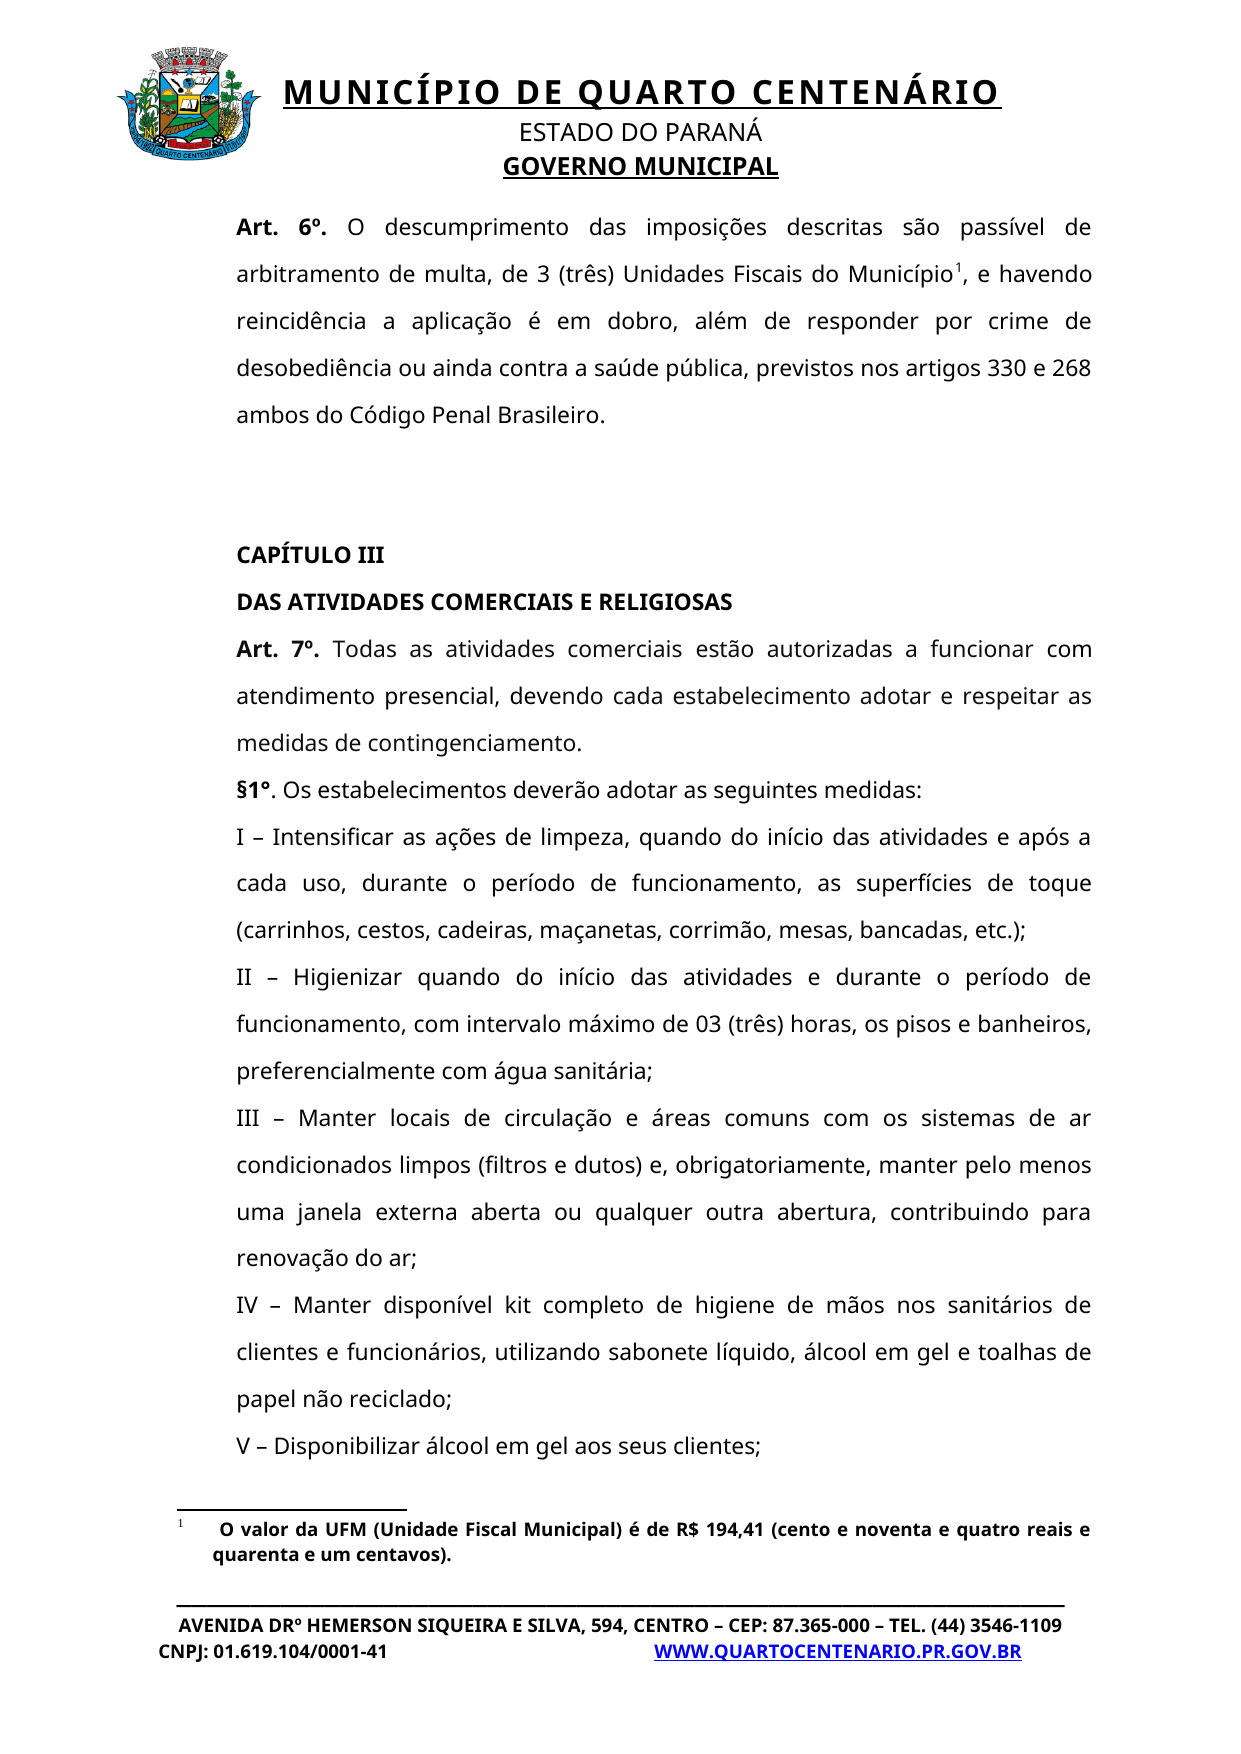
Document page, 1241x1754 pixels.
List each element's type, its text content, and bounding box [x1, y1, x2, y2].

text CAPÍTULO III [236, 539, 1093, 570]
list §1°. Os estabelecimentos deverão adotar as seguintes medidas: [236, 773, 1093, 805]
picture [106, 39, 264, 171]
list V – Disponibilizar álcool em gel aos seus clientes; [236, 1430, 1093, 1461]
list IV – Manter disponível kit completo de higiene de mãos nos sanitários de clientes e funcionários, utilizando sabonete líquido, álcool em gel e toalhas de papel não reciclado; [236, 1289, 1093, 1414]
list III – Manter locais de circulação e áreas comuns com os sistemas de ar condicionados limpos (filtros e dutos) e, obrigatoriamente, manter pelo menos uma janela externa aberta ou qualquer outra abertura, contribuindo para renovação do ar; [236, 1102, 1093, 1273]
text DAS ATIVIDADES COMERCIAIS E RELIGIOSAS [236, 586, 1093, 617]
list Art. 6º. O descumprimento das imposições descritas são passível de arbitramento de multa, de 3 (três) Unidades Fiscais do Município, e havendo reincidência a aplicação é em dobro, além de responder por crime de desobediência ou ainda contra a saúde pública, previstos nos artigos 330 e 268 ambos do Código Penal Brasileiro. [236, 211, 1093, 430]
list I – Intensificar as ações de limpeza, quando do início das atividades e após a cada uso, durante o período de funcionamento, as superfícies de toque (carrinhos, cestos, cadeiras, maçanetas, corrimão, mesas, bancadas, etc.); [236, 820, 1093, 945]
list II – Higienizar quando do início das atividades e durante o período de funcionamento, com intervalo máximo de 03 (três) horas, os pisos e banheiros, preferencialmente com água sanitária; [236, 961, 1093, 1086]
list Art. 7º. Todas as atividades comerciais estão autorizadas a funcionar com atendimento presencial, devendo cada estabelecimento adotar e respeitar as medidas de contingenciamento. [236, 633, 1093, 758]
